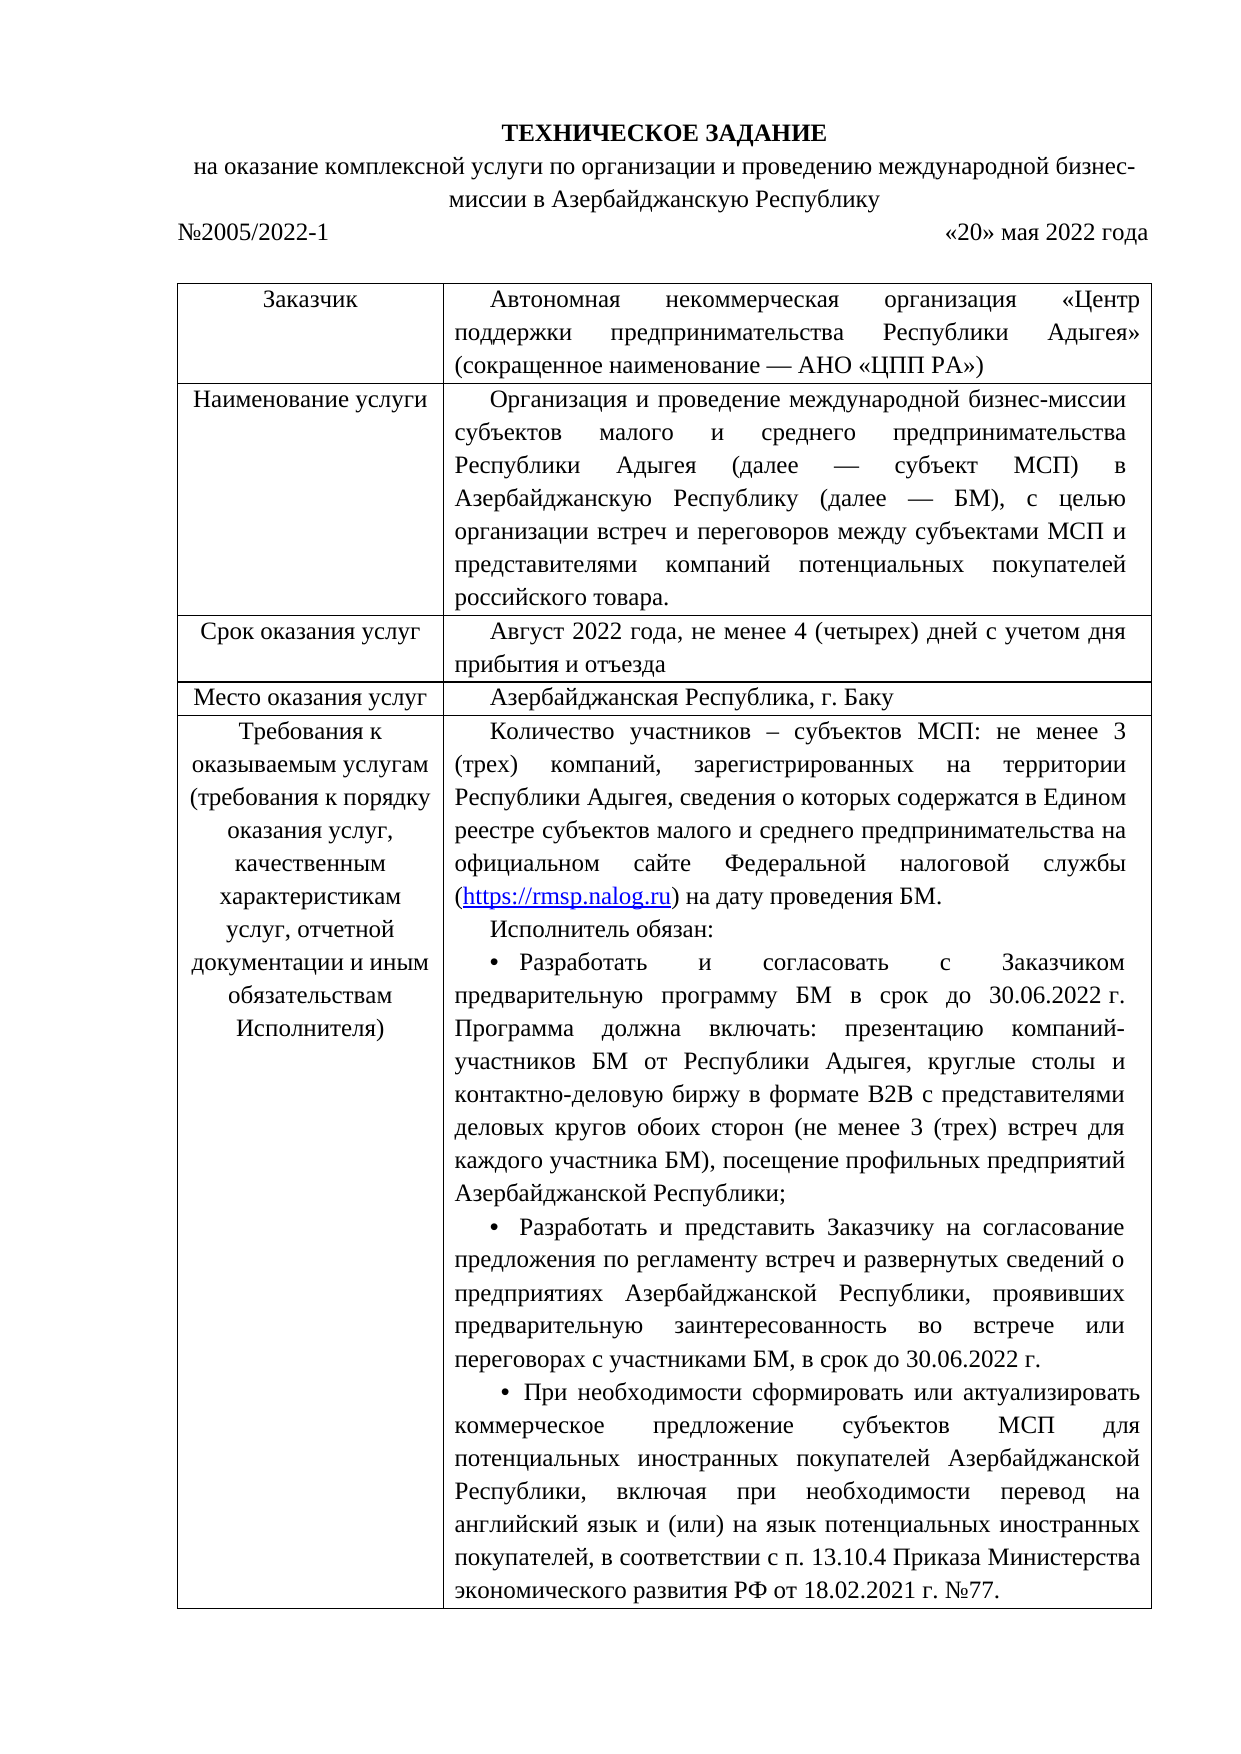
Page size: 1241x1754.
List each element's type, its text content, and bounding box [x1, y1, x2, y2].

table_cell Место оказания услуг [178, 683, 443, 715]
table_cell Срок оказания услуг [178, 616, 443, 681]
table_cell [444, 716, 1151, 1607]
text №2005/2022-1 «20» мая 2022 года [177, 217, 1152, 246]
table_header Автономная некоммерческая организация «Центр поддержки предпринимательства Республики Адыгея» (сокращенное наименование — АНО «ЦПП РА») [444, 284, 1151, 383]
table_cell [178, 716, 443, 1607]
text ТЕХНИЧЕСКОЕ ЗАДАНИЕ [177, 118, 1152, 147]
table_cell Азербайджанская Республика, г. Баку [444, 683, 1151, 715]
table_cell Организация и проведение международной бизнес-миссии субъектов малого и среднего предпринимательства Республики Адыгея (далее — субъект МСП) в Азербайджанскую Республику (далее — БМ), с целью организации встреч и переговоров между субъектами МСП и представителями компаний потенциальных покупателей российского товара. [444, 384, 1151, 615]
table_cell Наименование услуги [178, 384, 443, 615]
table_cell Август 2022 года, не менее 4 (четырех) дней с учетом дня прибытия и отъезда [444, 616, 1151, 681]
table_header Заказчик [178, 284, 443, 383]
text на оказание комплексной услуги по организации и проведению международной бизнес-миссии в Азербайджанскую Республику [177, 151, 1152, 213]
